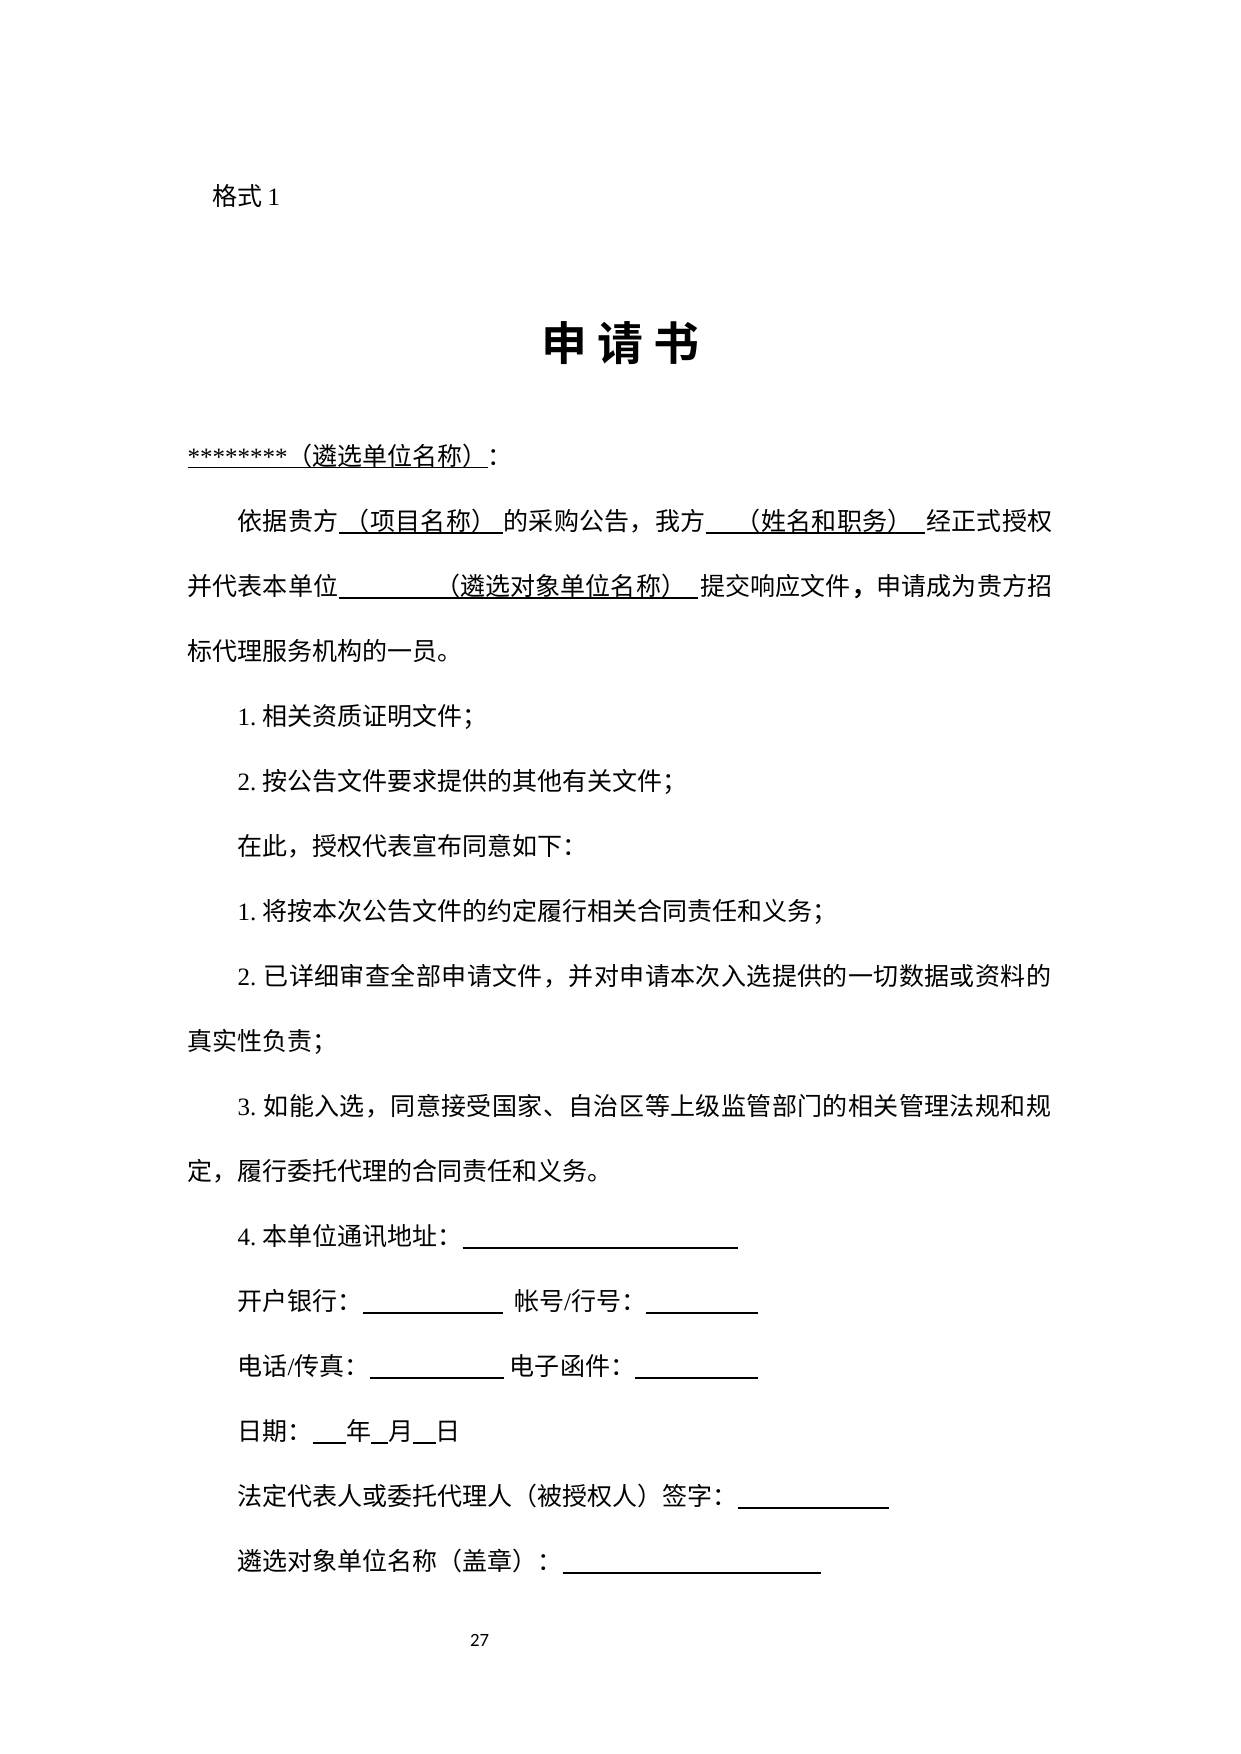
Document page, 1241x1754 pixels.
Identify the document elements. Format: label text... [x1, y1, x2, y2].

text 2. 按公告文件要求提供的其他有关文件； [187, 747, 1053, 812]
text 在此，授权代表宣布同意如下： [187, 812, 1053, 877]
text 格式1 [187, 162, 1053, 227]
text 2. 已详细审查全部申请文件，并对申请本次入选提供的一切数据或资料的真实性负责； [187, 942, 1053, 1072]
text 日期： 年 月 日 [187, 1397, 1053, 1462]
text 电话/传真： 电子函件： [187, 1332, 1053, 1397]
text 遴选对象单位名称（盖章）： [187, 1527, 1053, 1592]
text 4. 本单位通讯地址： [187, 1202, 1053, 1267]
text 法定代表人或委托代理人（被授权人）签字： [187, 1462, 1053, 1527]
text 1. 相关资质证明文件； [187, 682, 1053, 747]
text 1. 将按本次公告文件的约定履行相关合同责任和义务； [187, 877, 1053, 942]
text 申 请 书 [187, 292, 1053, 389]
text 3. 如能入选，同意接受国家、自治区等上级监管部门的相关管理法规和规定，履行委托代理的合同责任和义务。 [187, 1072, 1053, 1202]
text ********（遴选单位名称）： [187, 422, 1053, 487]
text 依据贵方 （项目名称） 的采购公告，我方 （姓名和职务） 经正式授权并代表本单位 （遴选对象单位名称） 提交响应文件，申请成为贵方招标代理服务机构的一员。 [187, 487, 1053, 682]
text 开户银行： 帐号/行号： [187, 1267, 1053, 1332]
